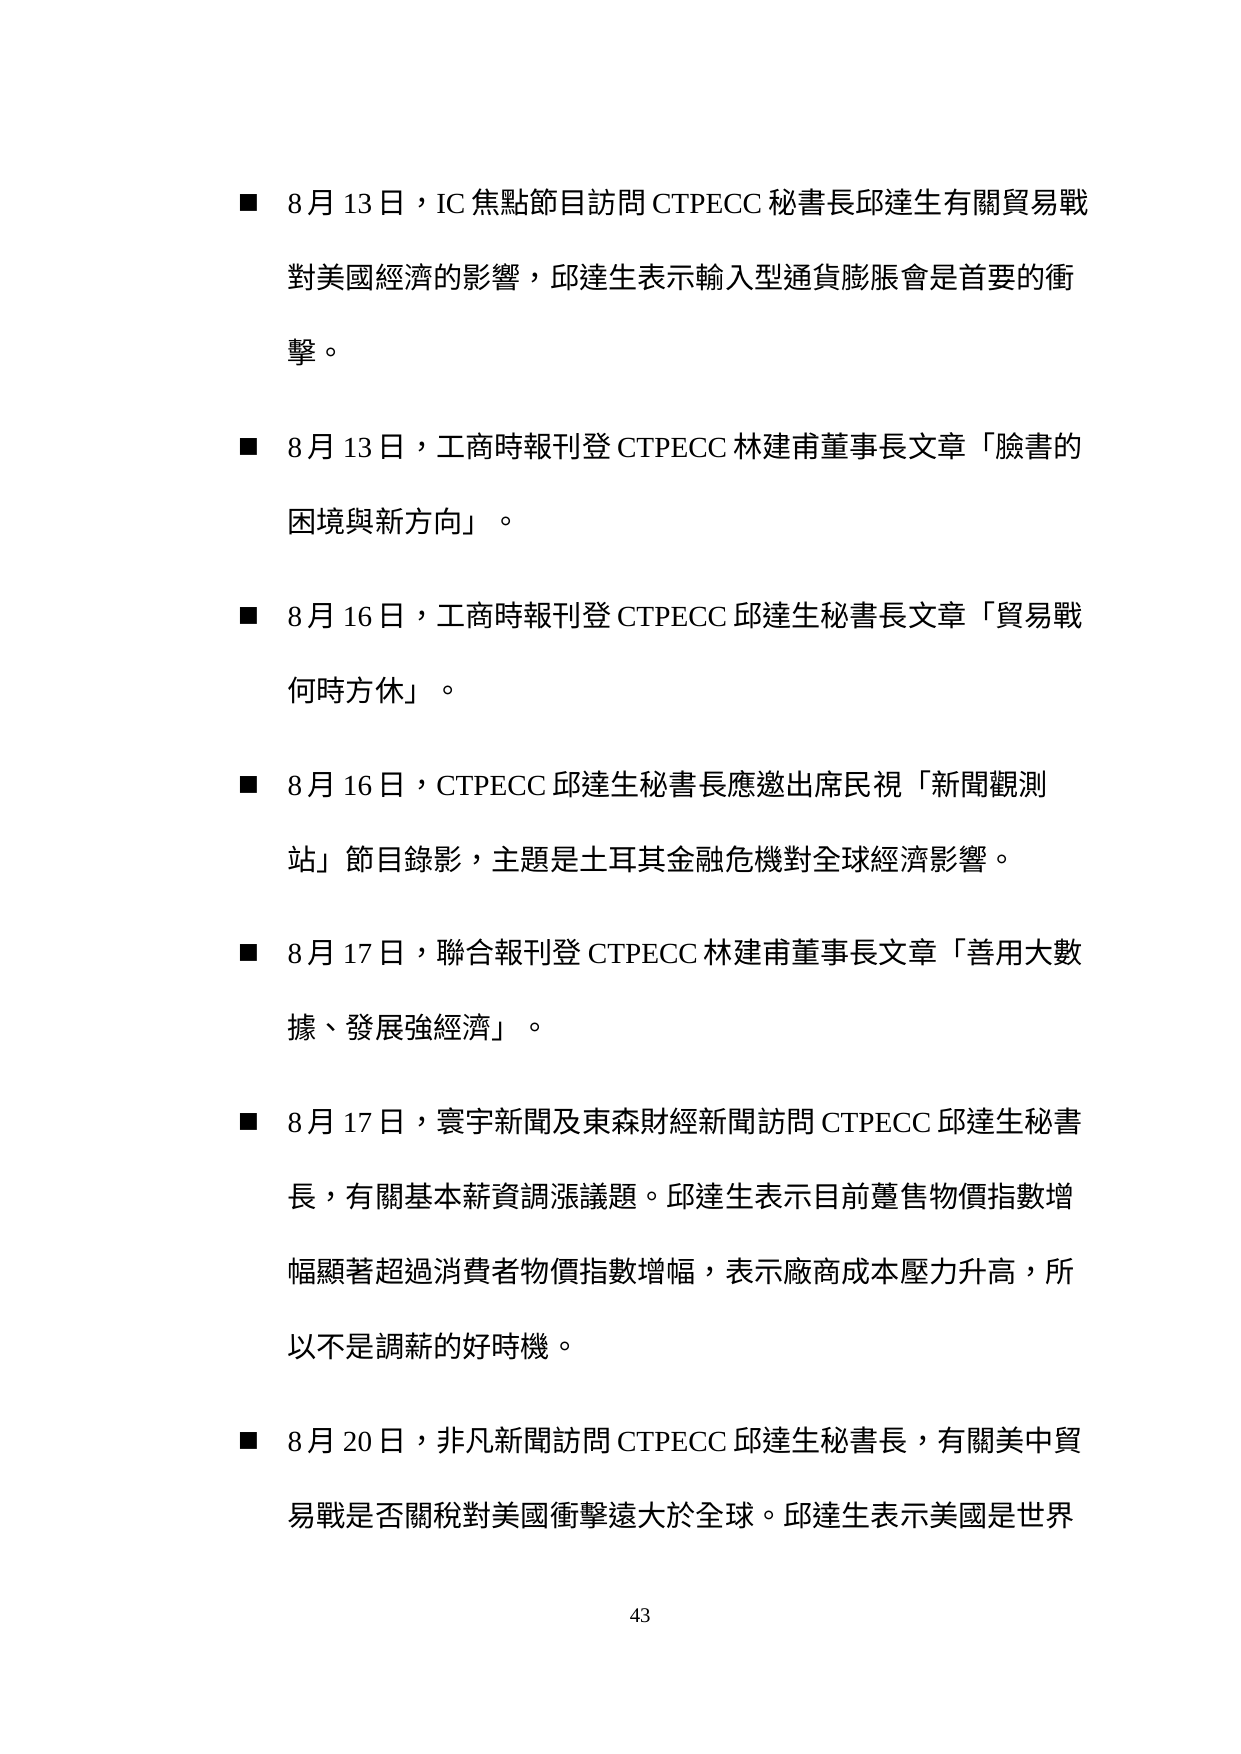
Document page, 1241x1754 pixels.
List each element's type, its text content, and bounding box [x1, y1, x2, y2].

list 8月16日，工商時報刊登CTPECC邱達生秘書長文章「貿易戰何時方休」。 [237, 576, 1093, 726]
list 8月13日，IC焦點節目訪問CTPECC秘書長邱達生有關貿易戰對美國經濟的影響，邱達生表示輸入型通貨膨脹會是首要的衝擊。 [237, 164, 1093, 389]
list 8月17日，寰宇新聞及東森財經新聞訪問CTPECC邱達生秘書長，有關基本薪資調漲議題。邱達生表示目前躉售物價指數增幅顯著超過消費者物價指數增幅，表示廠商成本壓力升高，所以不是調薪的好時機。 [237, 1082, 1093, 1382]
list 8月16日，CTPECC邱達生秘書長應邀出席民視「新聞觀測站」節目錄影，主題是土耳其金融危機對全球經濟影響。 [237, 745, 1093, 895]
list 8月17日，聯合報刊登CTPECC林建甫董事長文章「善用大數據、發展強經濟」。 [237, 914, 1093, 1064]
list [237, 1401, 1093, 1551]
list 8月13日，工商時報刊登CTPECC林建甫董事長文章「臉書的困境與新方向」。 [237, 407, 1093, 557]
